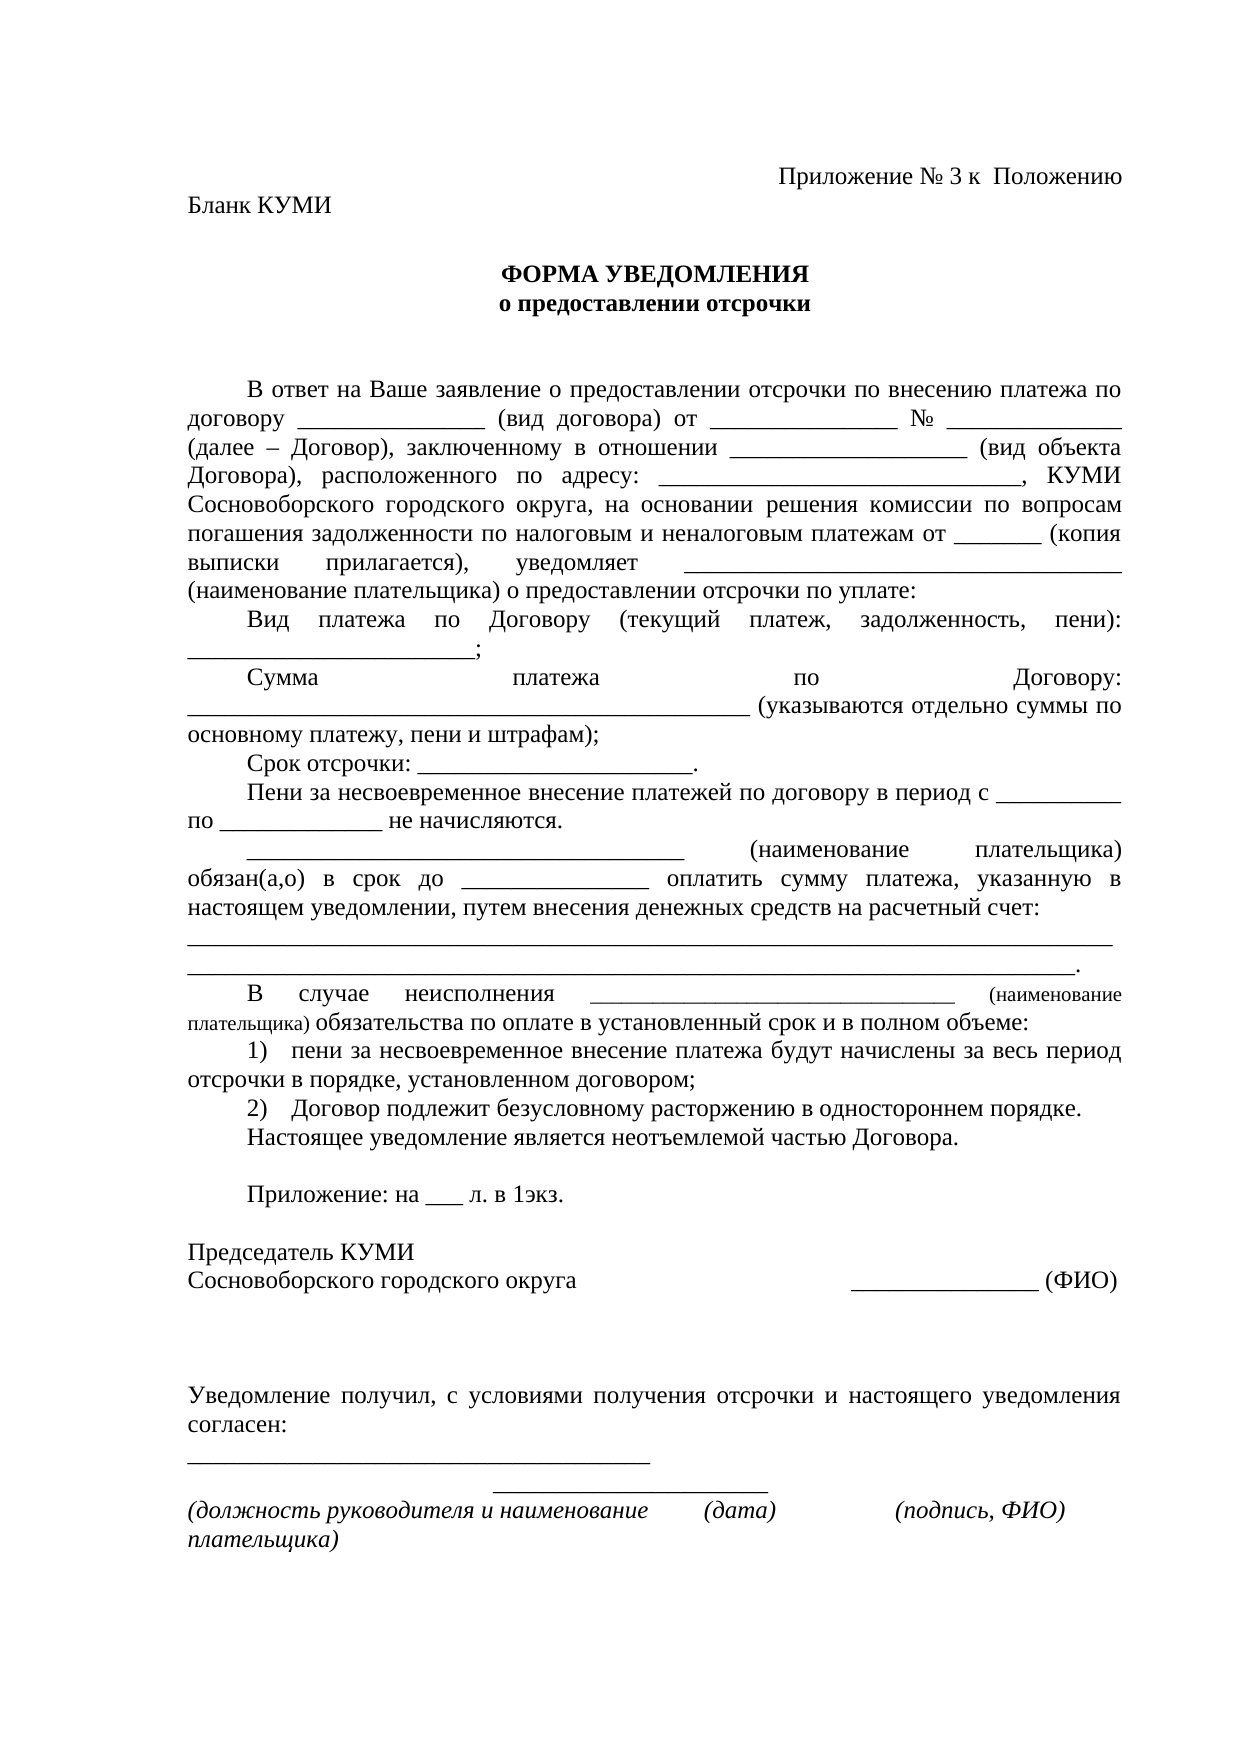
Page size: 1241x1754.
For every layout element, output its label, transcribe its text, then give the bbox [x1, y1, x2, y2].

text ___________________________________ (наименование плательщика) обязан(а,о) в срок до _______________ оплатить сумму платежа, указанную в настоящем уведомлении, путем внесения денежных средств на расчетный счет: [187, 834, 1122, 921]
list пени за несвоевременное внесение платежа будут начислены за весь период отсрочки в порядке, установленном договором; [187, 1036, 1122, 1093]
text Срок отсрочки: ______________________. [187, 748, 1122, 777]
text Пени за несвоевременное внесение платежей по договору в период с __________ по _____________ не начисляются. [187, 777, 1122, 834]
text Бланк КУМИ [187, 190, 1122, 218]
text Председатель КУМИ [187, 1237, 1122, 1266]
text (должность руководителя и наименование (дата) (подпись, ФИО) [187, 1496, 1122, 1524]
text Приложение № 3 к Положению [187, 161, 1122, 190]
text ФОРМА УВЕДОМЛЕНИЯ [187, 259, 1122, 288]
text Настоящее уведомление является неотъемлемой частью Договора. [187, 1122, 1122, 1151]
text Сумма платежа по Договору: _____________________________________________ (указываются отдельно суммы по основному платежу, пени и штрафам); [187, 662, 1122, 748]
text В случае неисполнения ___________________________________ (наименование плательщика) обязательства по оплате в установленный срок и в полном объеме: [187, 978, 1122, 1036]
text В ответ на Ваше заявление о предоставлении отсрочки по внесению платежа по договору _______________ (вид договора) от _______________ № ______________ (далее – Договор), заключенному в отношении ___________________ (вид объекта Договора), расположенного по адресу: _____________________________, КУМИ Сосновоборского городского округа, на основании решения комиссии по вопросам погашения задолженности по налоговым и неналоговым платежам от _______ (копия выписки прилагается), уведомляет ___________________________________ (наименование плательщика) о предоставлении отсрочки по уплате: [187, 374, 1122, 604]
list Договор подлежит безусловному расторжению в одностороннем порядке. [187, 1093, 1122, 1122]
text Вид платежа по Договору (текущий платеж, задолженность, пени): _______________________; [187, 604, 1122, 662]
text Сосновоборского городского округа _______________ (ФИО) [187, 1266, 1122, 1294]
text Уведомление получил, с условиями получения отсрочки и настоящего уведомления согласен: [187, 1381, 1122, 1438]
text плательщика) [187, 1524, 1122, 1553]
text о предоставлении отсрочки [187, 288, 1122, 317]
text Приложение: на ___ л. в 1экз. [187, 1179, 1122, 1208]
text _____________________________________ ______________________ [187, 1438, 1122, 1496]
text _________________________________________________________________________________________________________________________________________________. [187, 921, 1122, 978]
